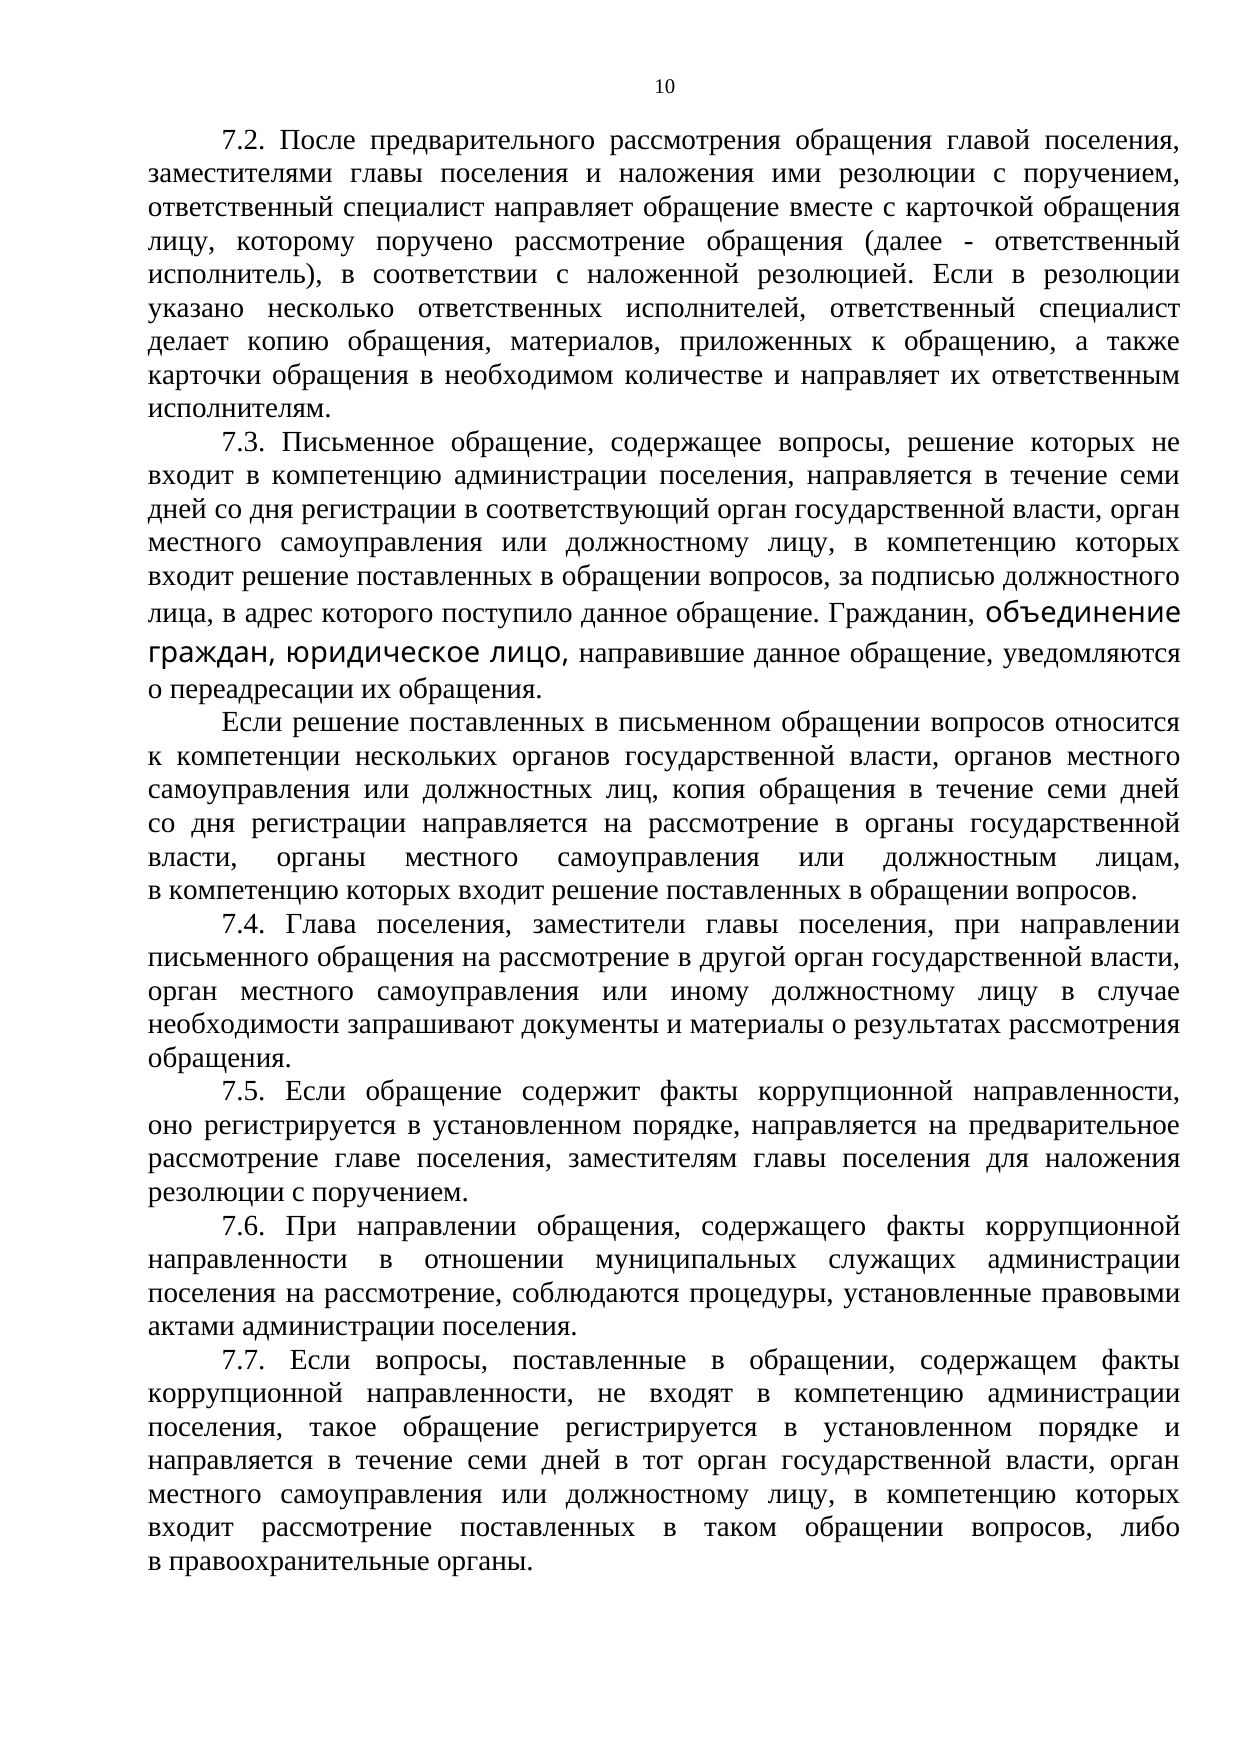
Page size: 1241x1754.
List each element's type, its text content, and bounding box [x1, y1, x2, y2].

text 7.7. Если вопросы, поставленные в обращении, содержащем факты коррупционной направленности, не входят в компетенцию администрации поселения, такое обращение регистрируется в установленном порядке и направляется в течение семи дней в тот орган государственной власти, орган местного самоуправления или должностному лицу, в компетенцию которых входит рассмотрение поставленных в таком обращении вопросов, либо в правоохранительные органы. [148, 1342, 1181, 1577]
text 7.5. Если обращение содержит факты коррупционной направленности, оно регистрируется в установленном порядке, направляется на предварительное рассмотрение главе поселения, заместителям главы поселения для наложения резолюции с поручением. [148, 1073, 1181, 1208]
text 7.3. Письменное обращение, содержащее вопросы, решение которых не входит в компетенцию администрации поселения, направляется в течение семи дней со дня регистрации в соответствующий орган государственной власти, орган местного самоуправления или должностному лицу, в компетенцию которых входит решение поставленных в обращении вопросов, за подписью должностного лица, в адрес которого поступило данное обращение. Гражданин, объединение граждан, юридическое лицо, направившие данное обращение, уведомляются о переадресации их обращения. [148, 424, 1181, 704]
text 7.4. Глава поселения, заместители главы поселения, при направлении письменного обращения на рассмотрение в другой орган государственной власти, орган местного самоуправления или иному должностному лицу в случае необходимости запрашивают документы и материалы о результатах рассмотрения обращения. [148, 906, 1181, 1073]
text Если решение поставленных в письменном обращении вопросов относится к компетенции нескольких органов государственной власти, органов местного самоуправления или должностных лиц, копия обращения в течение семи дней со дня регистрации направляется на рассмотрение в органы государственной власти, органы местного самоуправления или должностным лицам, в компетенцию которых входит решение поставленных в обращении вопросов. [148, 704, 1181, 906]
text 7.6. При направлении обращения, содержащего факты коррупционной направленности в отношении муниципальных служащих администрации поселения на рассмотрение, соблюдаются процедуры, установленные правовыми актами администрации поселения. [148, 1208, 1181, 1342]
text 7.2. После предварительного рассмотрения обращения главой поселения, заместителями главы поселения и наложения ими резолюции с поручением, ответственный специалист направляет обращение вместе с карточкой обращения лицу, которому поручено рассмотрение обращения (далее - ответственный исполнитель), в соответствии с наложенной резолюцией. Если в резолюции указано несколько ответственных исполнителей, ответственный специалист делает копию обращения, материалов, приложенных к обращению, а также карточки обращения в необходимом количестве и направляет их ответственным исполнителям. [148, 122, 1181, 424]
